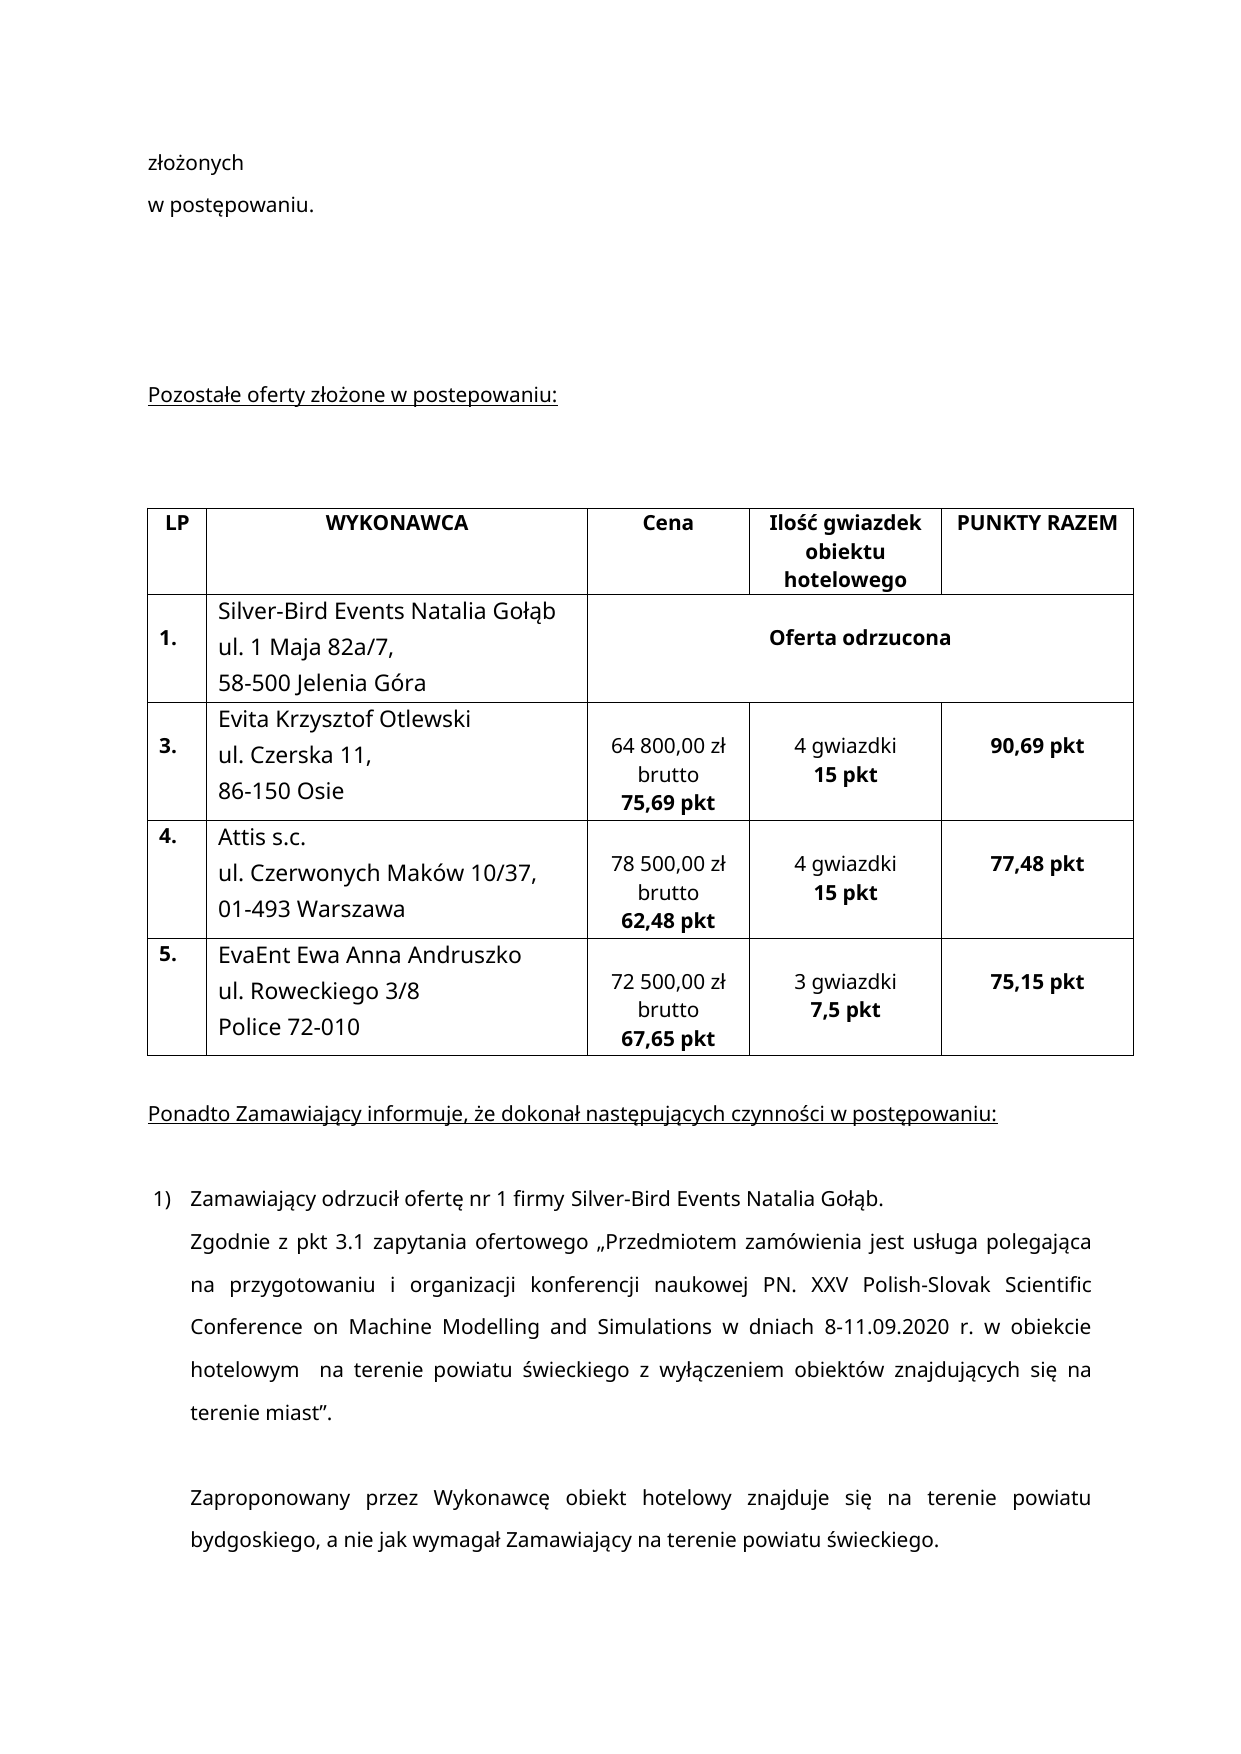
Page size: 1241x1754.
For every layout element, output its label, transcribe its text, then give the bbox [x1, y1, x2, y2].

text Pozostałe oferty złożone w postepowaniu: [148, 381, 1093, 409]
table_cell 72 500,00 zł brutto 67,65 pkt [588, 939, 749, 1055]
table_header Ilość gwiazdek obiektu hotelowego [750, 509, 941, 594]
table_cell 90,69 pkt [942, 703, 1133, 820]
table_cell Evita Krzysztof Otlewski ul. Czerska 11, 86-150 Osie [207, 703, 587, 820]
table_cell Silver-Bird Events Natalia Gołąb ul. 1 Maja 82a/7, 58-500 Jelenia Góra [207, 595, 587, 702]
table_cell Attis s.c. ul. Czerwonych Maków 10/37, 01-493 Warszawa [207, 821, 587, 938]
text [148, 148, 1093, 219]
table_header Cena [588, 509, 749, 594]
table_cell 1. [148, 595, 206, 702]
text Ponadto Zamawiający informuje, że dokonał następujących czynności w postępowaniu: [148, 1099, 1093, 1127]
table_cell Oferta odrzucona [588, 595, 1133, 702]
table_cell 75,15 pkt [942, 939, 1133, 1055]
table_cell 5. [148, 939, 206, 1055]
list Zamawiający odrzucił ofertę nr 1 firmy Silver-Bird Events Natalia Gołąb. [153, 1184, 1093, 1213]
table_header PUNKTY RAZEM [942, 509, 1133, 594]
table_cell 77,48 pkt [942, 821, 1133, 938]
table_header WYKONAWCA [207, 509, 587, 594]
table_header LP [148, 509, 206, 594]
table_cell 4. [148, 821, 206, 938]
table_cell 4 gwiazdki 15 pkt [750, 703, 941, 820]
table_cell 78 500,00 zł brutto 62,48 pkt [588, 821, 749, 938]
list Zgodnie z pkt 3.1 zapytania ofertowego „Przedmiotem zamówienia jest usługa polegająca na przygotowaniu i organizacji konferencji naukowej PN. XXV Polish-Slovak Scientific Conference on Machine Modelling and Simulations w dniach 8-11.09.2020 r. w obiekcie hotelowym na terenie powiatu świeckiego z wyłączeniem obiektów znajdujących się na terenie miast”. [190, 1227, 1093, 1426]
table_cell EvaEnt Ewa Anna Andruszko ul. Roweckiego 3/8 Police 72-010 [207, 939, 587, 1055]
table_cell 3 gwiazdki 7,5 pkt [750, 939, 941, 1055]
list Zaproponowany przez Wykonawcę obiekt hotelowy znajduje się na terenie powiatu bydgoskiego, a nie jak wymagał Zamawiający na terenie powiatu świeckiego. [190, 1483, 1093, 1554]
table_cell 64 800,00 zł brutto 75,69 pkt [588, 703, 749, 820]
table_cell 3. [148, 703, 206, 820]
table_cell 4 gwiazdki 15 pkt [750, 821, 941, 938]
